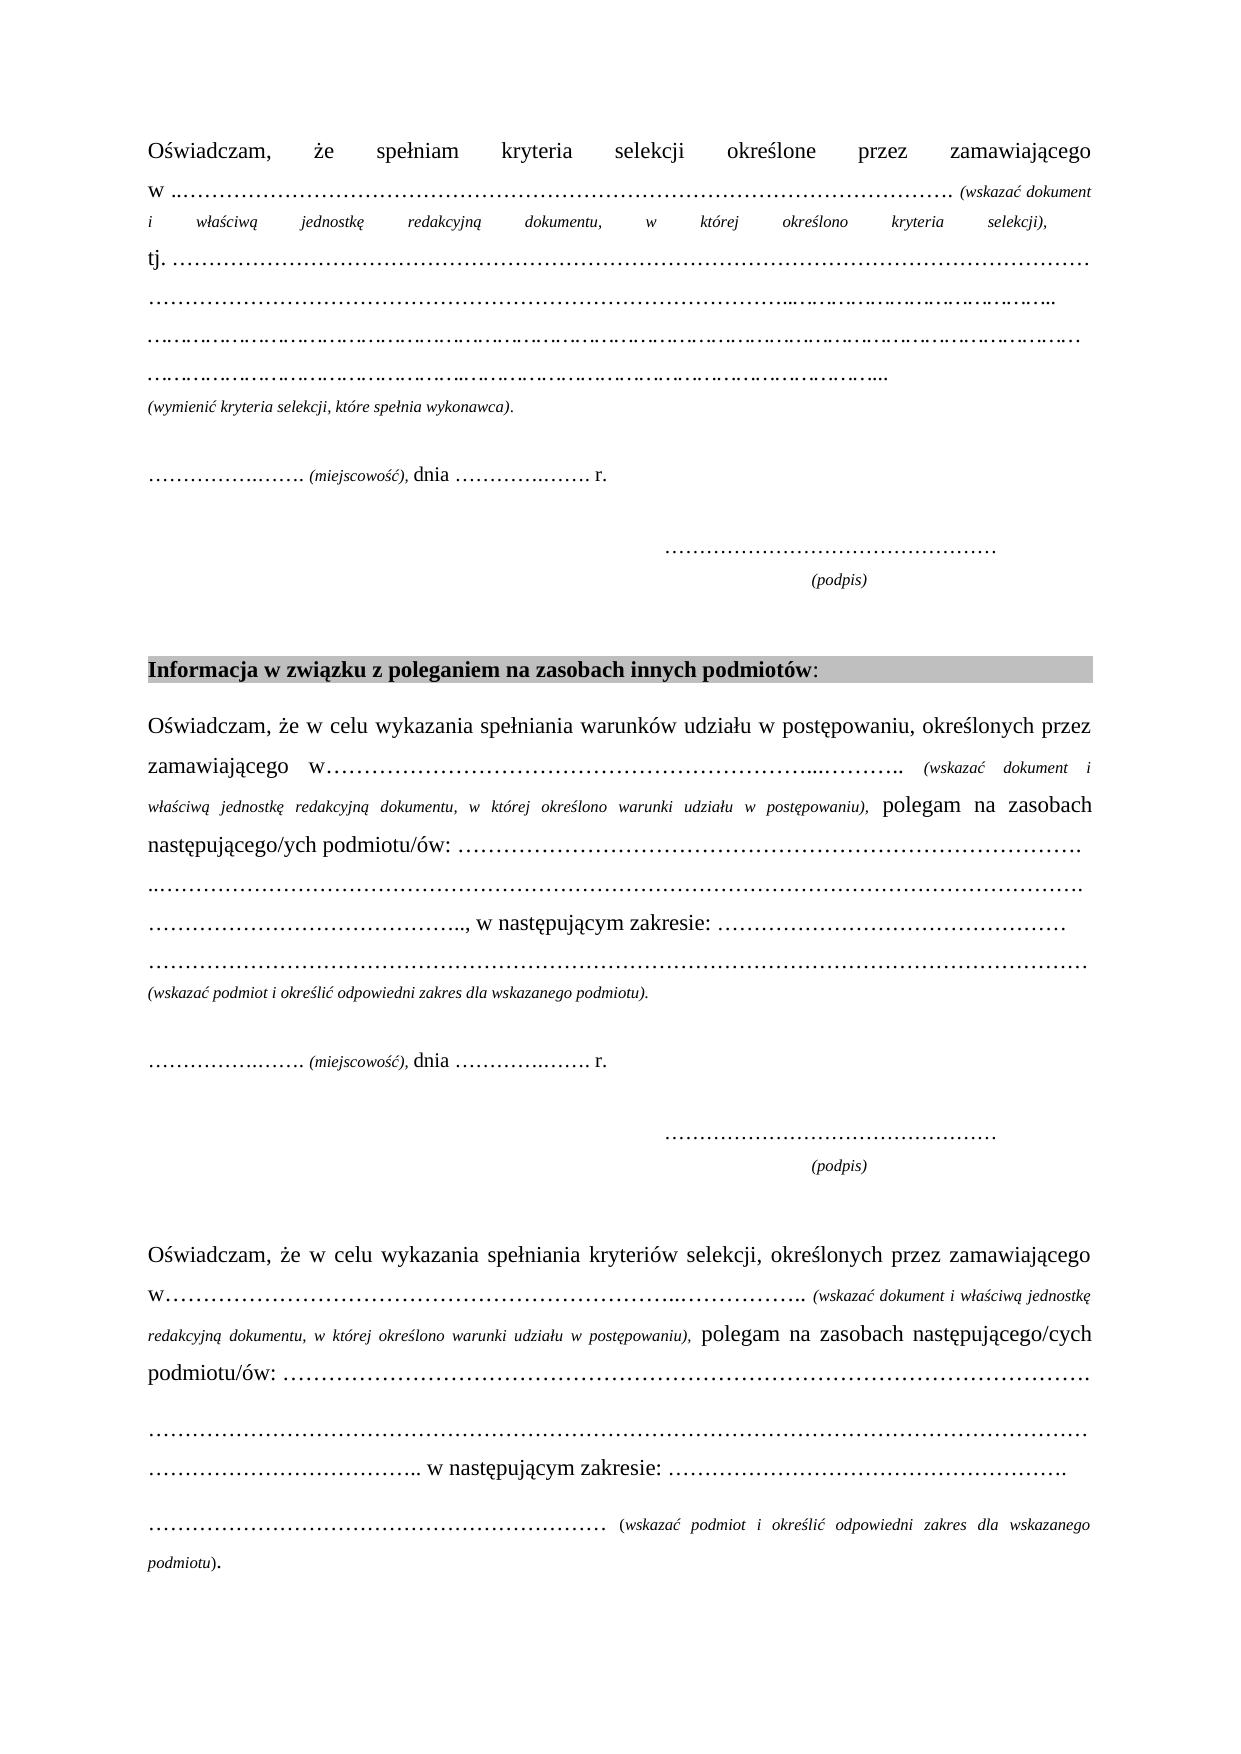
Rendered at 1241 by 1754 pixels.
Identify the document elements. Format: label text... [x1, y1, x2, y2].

text …………….……. (miejscowość), dnia ………….……. r. [148, 1048, 1093, 1072]
text ………………………………………………………………………………………………………………… (wskazać podmiot i określić odpowiedni zakres dla wskazanego podmiotu). [148, 948, 1093, 1002]
text Informacja w związku z poleganiem na zasobach innych podmiotów: [148, 656, 1093, 683]
text (wymienić kryteria selekcji, które spełnia wykonawca). [148, 397, 1093, 416]
text ………………………………………… [148, 1120, 1093, 1144]
text ………………………………………………………………………………………………………………………………………………….. w następującym zakresie: ………………………………………………. [148, 1416, 1093, 1480]
text …………….……. (miejscowość), dnia ………….……. r. [148, 462, 1093, 486]
text Oświadczam, że w celu wykazania spełniania kryteriów selekcji, określonych przez zamawiającego w…………………………………………………………..…………….. (wskazać dokument i właściwą jednostkę redakcyjną dokumentu, w której określono warunki udziału w postępowaniu), polegam na zasobach następującego/cych podmiotu/ów: ……………………………………………………………………………………………. [148, 1241, 1093, 1386]
text (podpis) [738, 1156, 1093, 1175]
text ..……………………………………………………………………………………………………………….…………………………………….., w następującym zakresie: ………………………………………… [148, 871, 1093, 935]
text Oświadczam, że w celu wykazania spełniania warunków udziału w postępowaniu, określonych przez zamawiającego w………………………………………………………...……….. (wskazać dokument i właściwą jednostkę redakcyjną dokumentu, w której określono warunki udziału w postępowaniu), polegam na zasobach następującego/ych podmiotu/ów: ………………………………………………………………………. [148, 713, 1093, 857]
text Oświadczam, że spełniam kryteria selekcji określone przez zamawiającego w ..……………………………………………………………………………………………. (wskazać dokument i właściwą jednostkę redakcyjną dokumentu, w której określono kryteria selekcji), tj. ……………………………………………………………………………………………………………… [148, 137, 1093, 271]
text ……………………………………………………… (wskazać podmiot i określić odpowiedni zakres dla wskazanego podmiotu). [148, 1510, 1093, 1573]
text ………………………………………… [148, 534, 1093, 558]
text ………………………………………………………………………………………………………………………………………………………………………….………………………………………………………... [148, 322, 1093, 385]
text ……………………………………………………………………………..………………………………….. [148, 284, 1093, 309]
text (podpis) [738, 570, 1093, 589]
